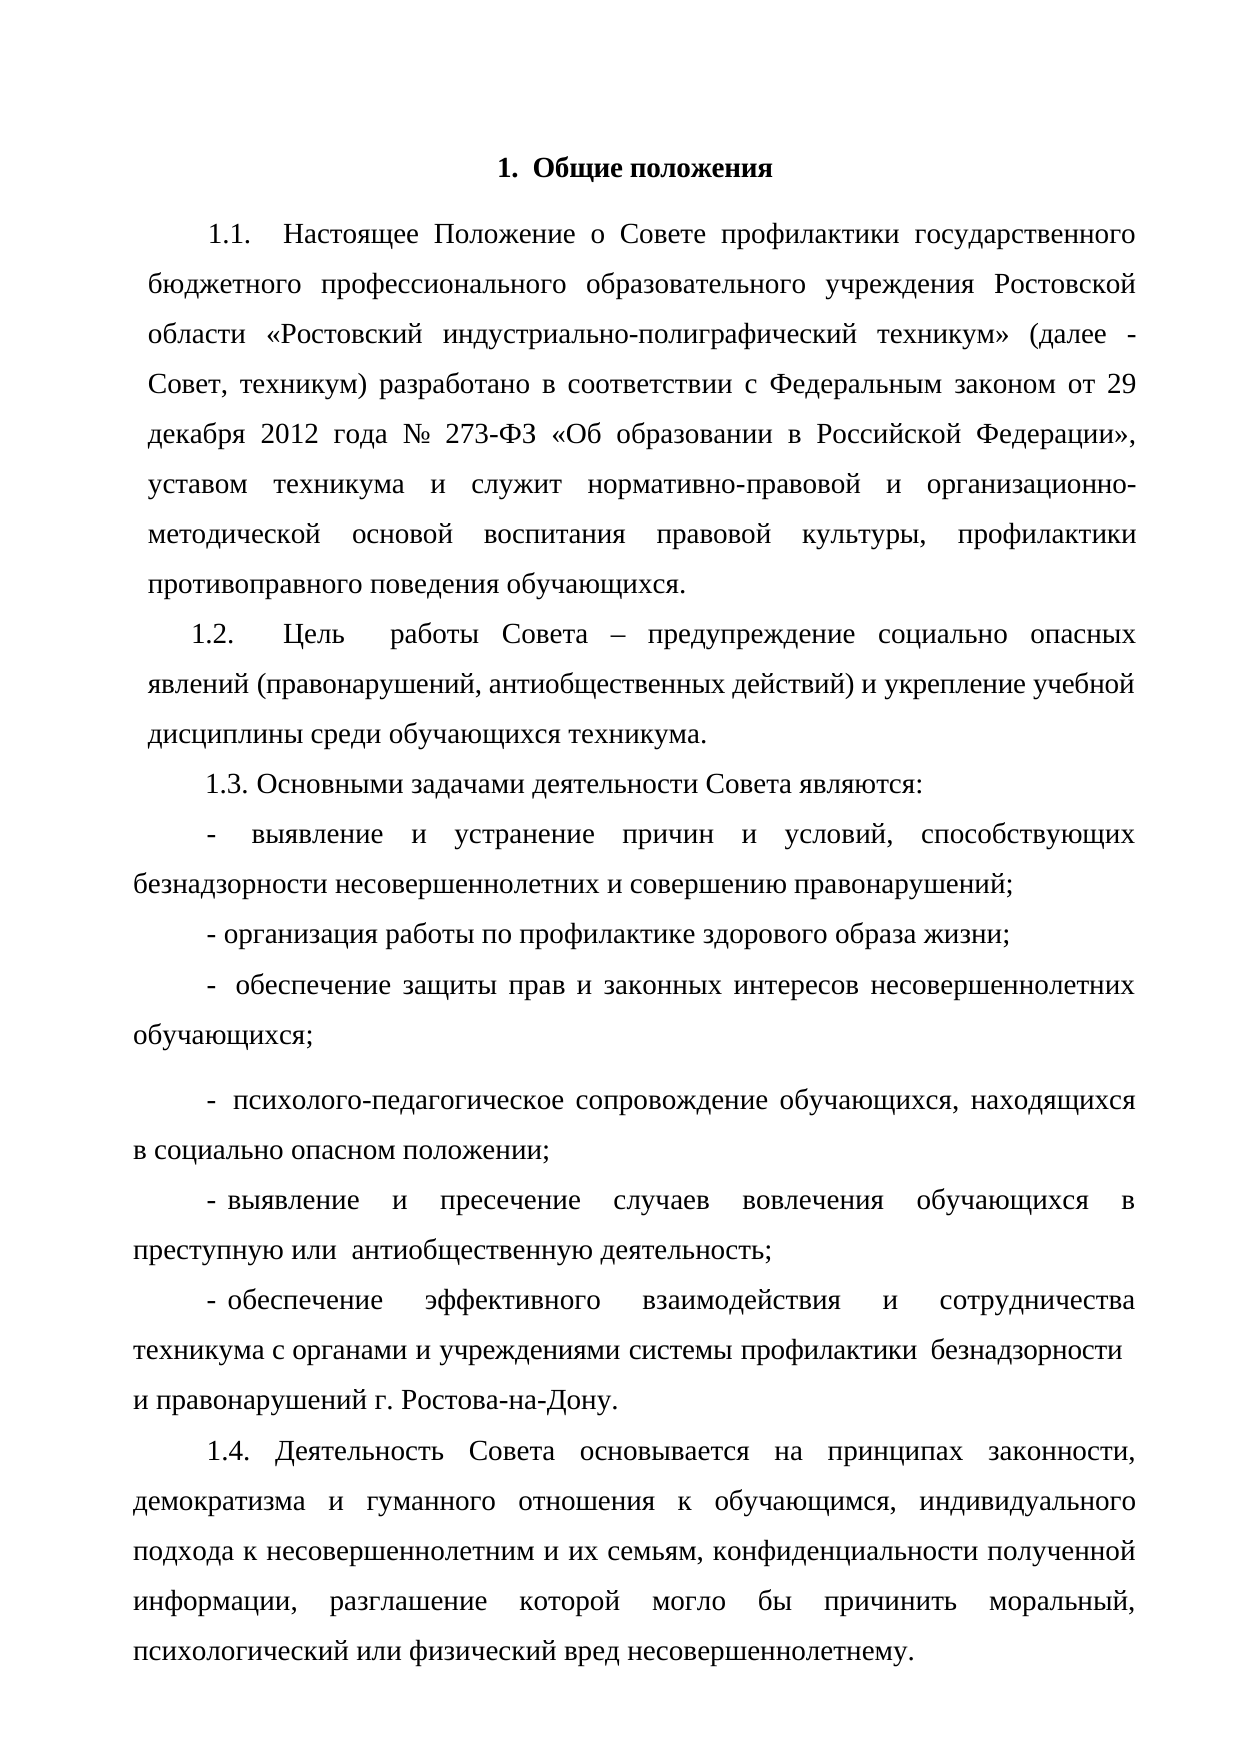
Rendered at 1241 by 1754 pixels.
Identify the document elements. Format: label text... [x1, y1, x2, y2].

list обеспечение эффективного взаимодействия и сотрудничества техникума с органами и учреждениями системы профилактики безнадзорности и правонарушений г. Ростова-на-Дону. [133, 1269, 1136, 1419]
list выявление и пресечение случаев вовлечения обучающихся в преступную или антиобщественную деятельность; [133, 1169, 1136, 1269]
text 1.1. Настоящее Положение о Совете профилактики государственного бюджетного профессионального образовательного учреждения Ростовской области «Ростовский индустриально-полиграфический техникум» (далее - Совет, техникум) разработано в соответствии с Федеральным законом от 29 декабря 2012 года № 273-ФЗ «Об образовании в Российской Федерации», уставом техникума и служит нормативно-правовой и организационно-методической основой воспитания правовой культуры, профилактики противоправного поведения обучающихся. 1.2. Цель работы Совета – предупреждение социально опасных явлений (правонарушений, антиобщественных действий) и укрепление учебной дисциплины среди обучающихся техникума. [148, 203, 1137, 753]
text - организация работы по профилактике здорового образа жизни; [206, 903, 1137, 953]
text 1.3. Основными задачами деятельности Совета являются: [205, 753, 1137, 803]
text 1.4. Деятельность Совета основывается на принципах законности, демократизма и гуманного отношения к обучающимся, индивидуального подхода к несовершеннолетним и их семьям, конфиденциальности полученной информации, разглашение которой могло бы причинить моральный, психологический или физический вред несовершеннолетнему. [133, 1420, 1137, 1670]
text - выявление и устранение причин и условий, способствующих безнадзорности несовершеннолетних и совершению правонарушений; [133, 803, 1136, 903]
text 1. Общие положения [497, 150, 1137, 183]
text - обеспечение защиты прав и законных интересов несовершеннолетних обучающихся; [133, 954, 1136, 1054]
text - психолого-педагогическое сопровождение обучающихся, находящихся в социально опасном положении; [133, 1069, 1136, 1169]
